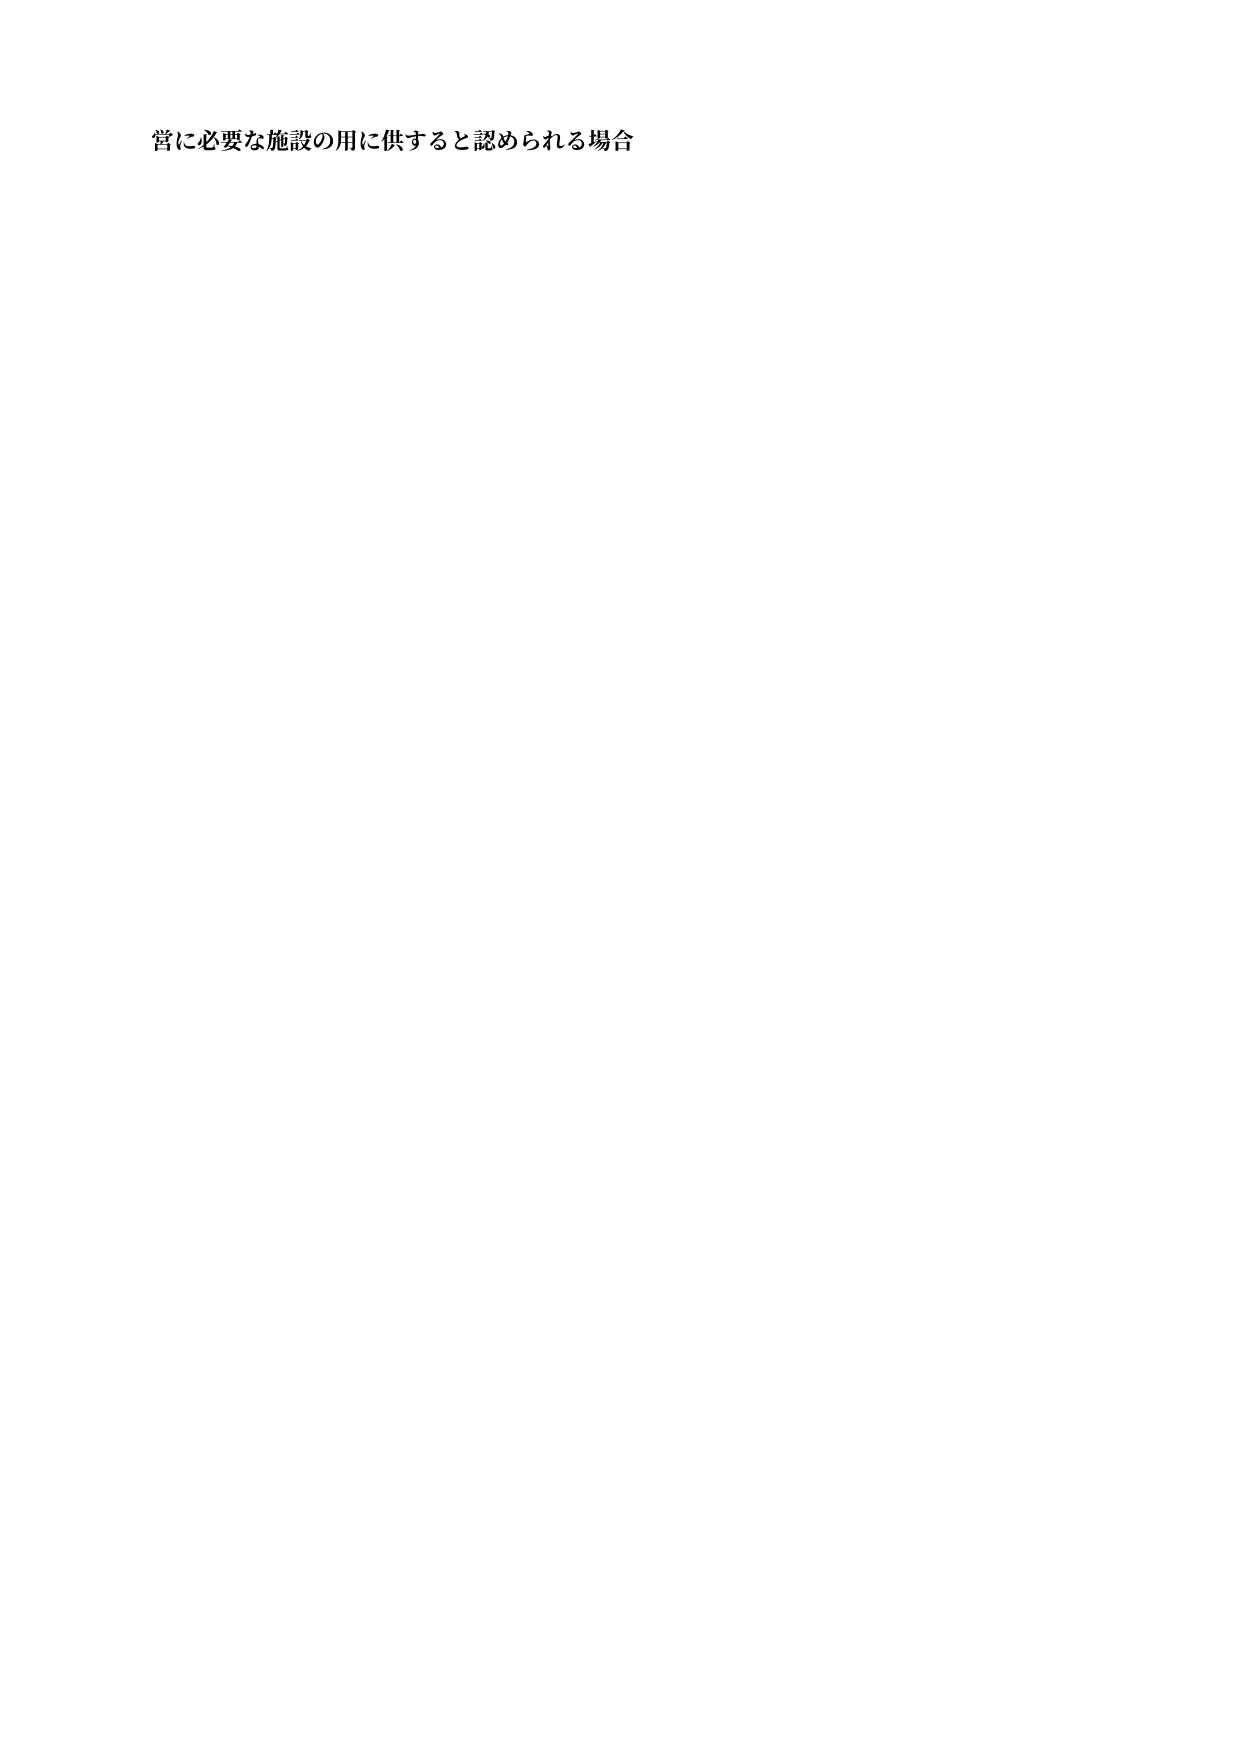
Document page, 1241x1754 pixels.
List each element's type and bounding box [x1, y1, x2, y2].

text [151, 124, 1112, 155]
